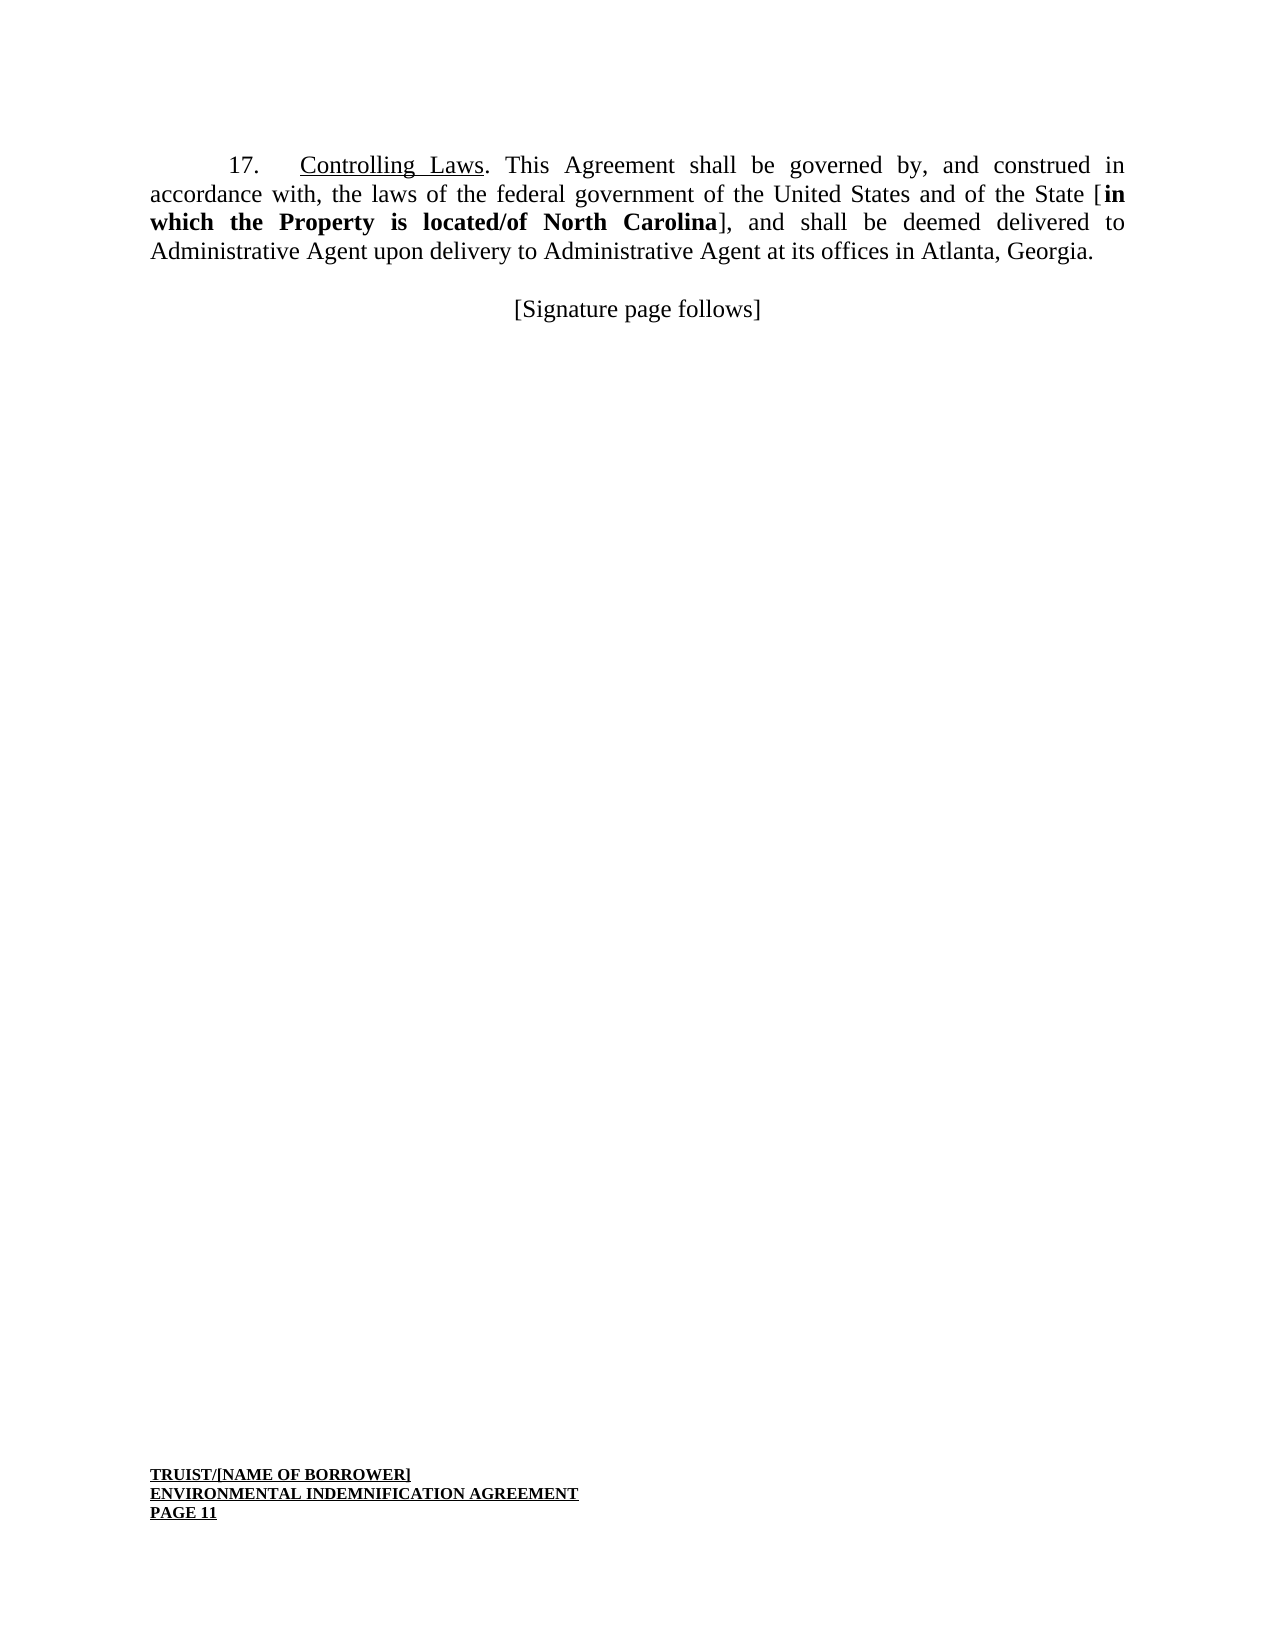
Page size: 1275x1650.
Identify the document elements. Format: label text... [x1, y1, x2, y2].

text 17. Controlling Laws. This Agreement shall be governed by, and construed in accordance with, the laws of the federal government of the United States and of the State [in which the Property is located/of North Carolina], and shall be deemed delivered to Administrative Agent upon delivery to Administrative Agent at its offices in Atlanta, Georgia. [150, 150, 1125, 265]
text [Signature page follows] [150, 294, 1125, 322]
